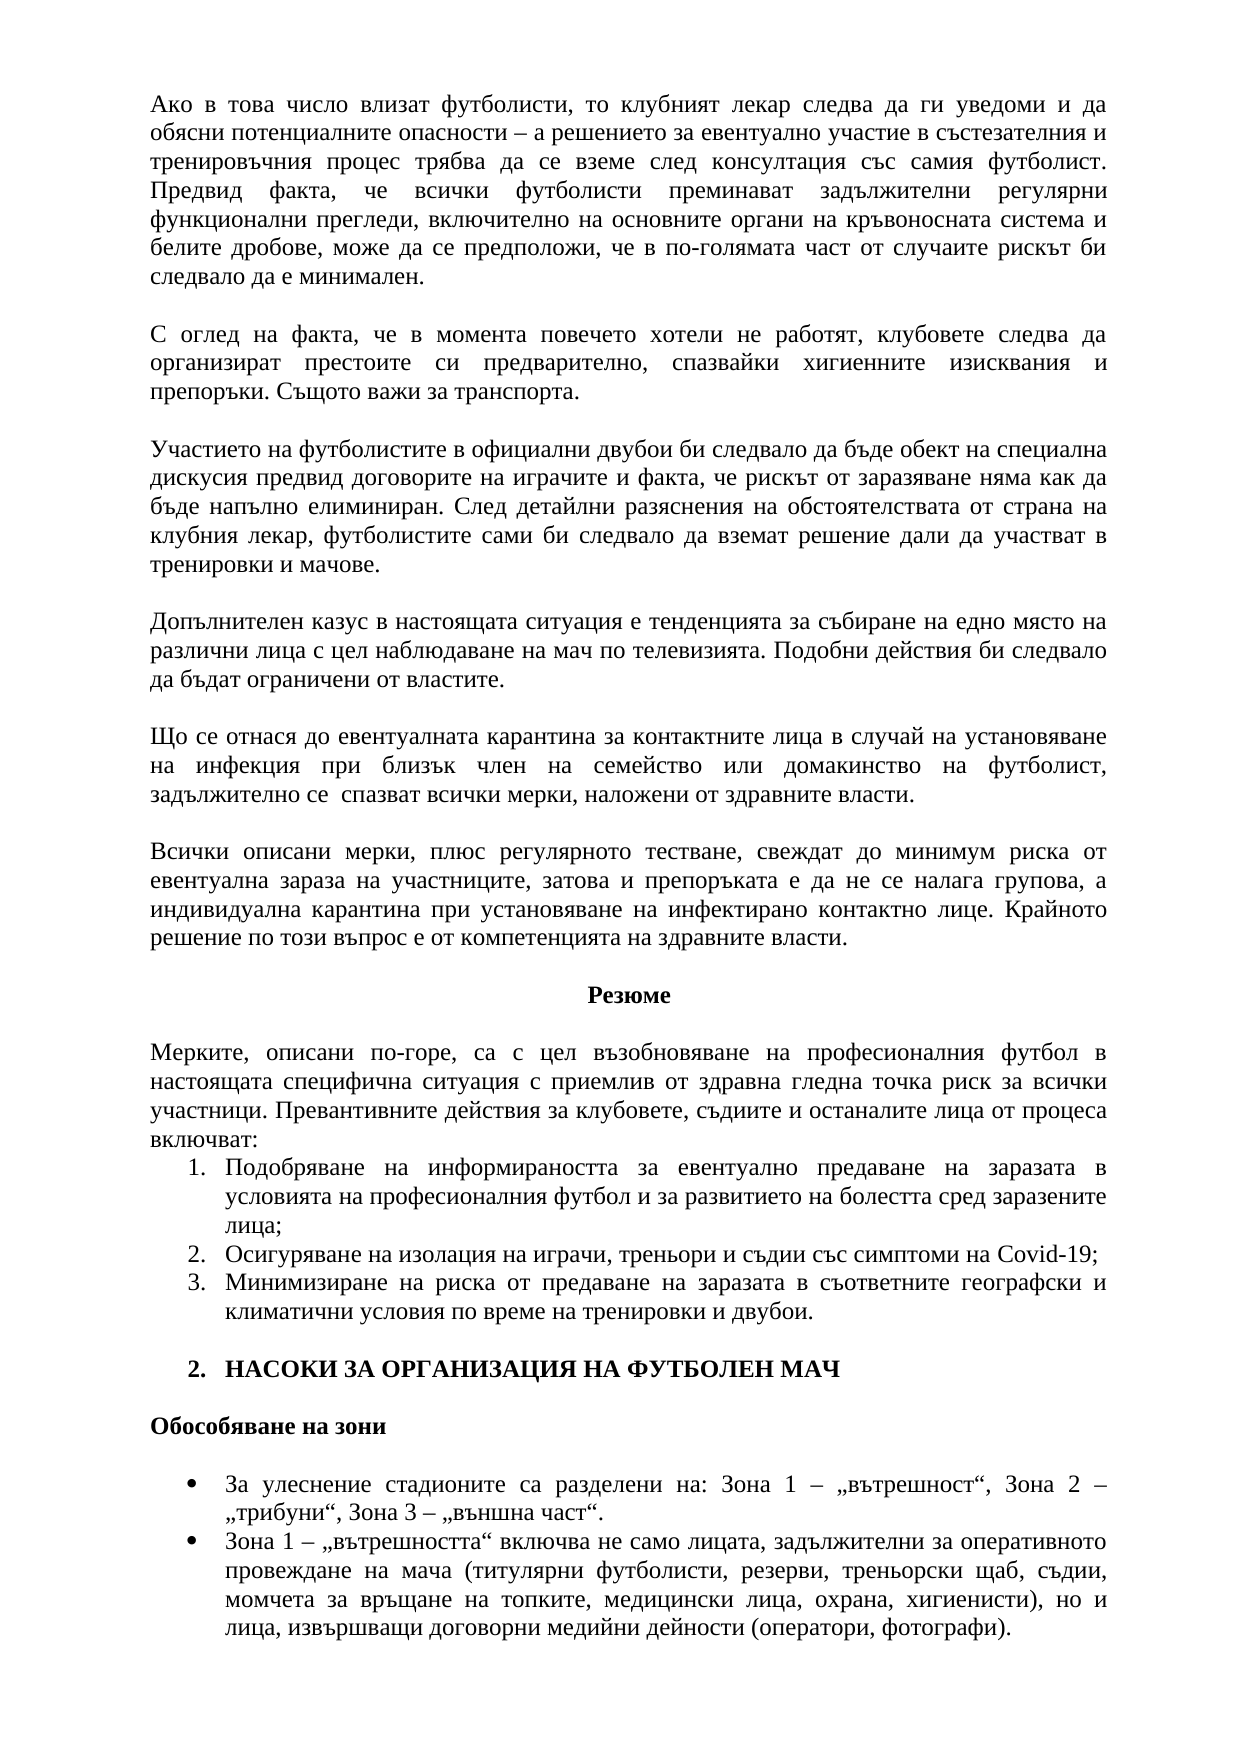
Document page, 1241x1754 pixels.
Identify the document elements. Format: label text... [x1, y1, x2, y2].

list За улеснение стадионите са разделени на: Зона 1 – „вътрешност“, Зона 2 – „трибуни“, Зона 3 – „външна част“. [187, 1469, 1108, 1526]
text Що се отнася до евентуалната карантина за контактните лица в случай на установяване на инфекция при близък член на семейство или домакинство на футболист, задължително се спазват всички мерки, наложени от здравните власти. [150, 721, 1108, 807]
text Допълнителен казус в настоящата ситуация е тенденцията за събиране на едно място на различни лица с цел наблюдаване на мач по телевизията. Подобни действия би следвало да бъдат ограничени от властите. [150, 606, 1108, 692]
list НАСОКИ ЗА ОРГАНИЗАЦИЯ НА ФУТБОЛЕН МАЧ [187, 1354, 1108, 1382]
list Подобряване на информираността за евентуално предаване на заразата в условията на професионалния футбол и за развитието на болестта сред заразените лица; [187, 1152, 1108, 1239]
text Ако в това число влизат футболисти, то клубният лекар следва да ги уведоми и да обясни потенциалните опасности – а решението за евентуално участие в състезателния и тренировъчния процес трябва да се вземе след консултация със самия футболист. Предвид факта, че всички футболисти преминават задължителни регулярни функционални прегледи, включително на основните органи на кръвоносната система и белите дробове, може да се предположи, че в по-голямата част от случаите рискът би следвало да е минимален. [150, 89, 1108, 290]
list Зона 1 – „вътрешността“ включва не само лицата, задължителни за оперативното провеждане на мача (титулярни футболисти, резерви, треньорски щаб, съдии, момчета за връщане на топките, медицински лица, охрана, хигиенисти), но и лица, извършващи договорни медийни дейности (оператори, фотографи). [187, 1526, 1108, 1641]
text С оглед на факта, че в момента повечето хотели не работят, клубовете следва да организират престоите си предварително, спазвайки хигиенните изисквания и препоръки. Същото важи за транспорта. [150, 319, 1108, 405]
text Резюме [150, 980, 1108, 1009]
list Минимизиране на риска от предаване на заразата в съответните географски и климатични условия по време на тренировки и двубои. [187, 1267, 1108, 1325]
text Мерките, описани по-горе, са с цел възобновяване на професионалния футбол в настоящата специфична ситуация с приемлив от здравна гледна точка риск за всички участници. Превантивните действия за клубовете, съдиите и останалите лица от процеса включват: [150, 1037, 1108, 1152]
text Всички описани мерки, плюс регулярното тестване, свеждат до минимум риска от евентуална зараза на участниците, затова и препоръката е да не се налага групова, а индивидуална карантина при установяване на инфектирано контактно лице. Крайното решение по този въпрос е от компетенцията на здравните власти. [150, 836, 1108, 951]
text Обособяване на зони [150, 1411, 1108, 1440]
list Осигуряване на изолация на играчи, треньори и съдии със симптоми на Covid-19; [187, 1239, 1108, 1267]
text Участието на футболистите в официални двубои би следвало да бъде обект на специална дискусия предвид договорите на играчите и факта, че рискът от заразяване няма как да бъде напълно елиминиран. След детайлни разяснения на обстоятелствата от страна на клубния лекар, футболистите сами би следвало да вземат решение дали да участват в тренировки и мачове. [150, 434, 1108, 577]
